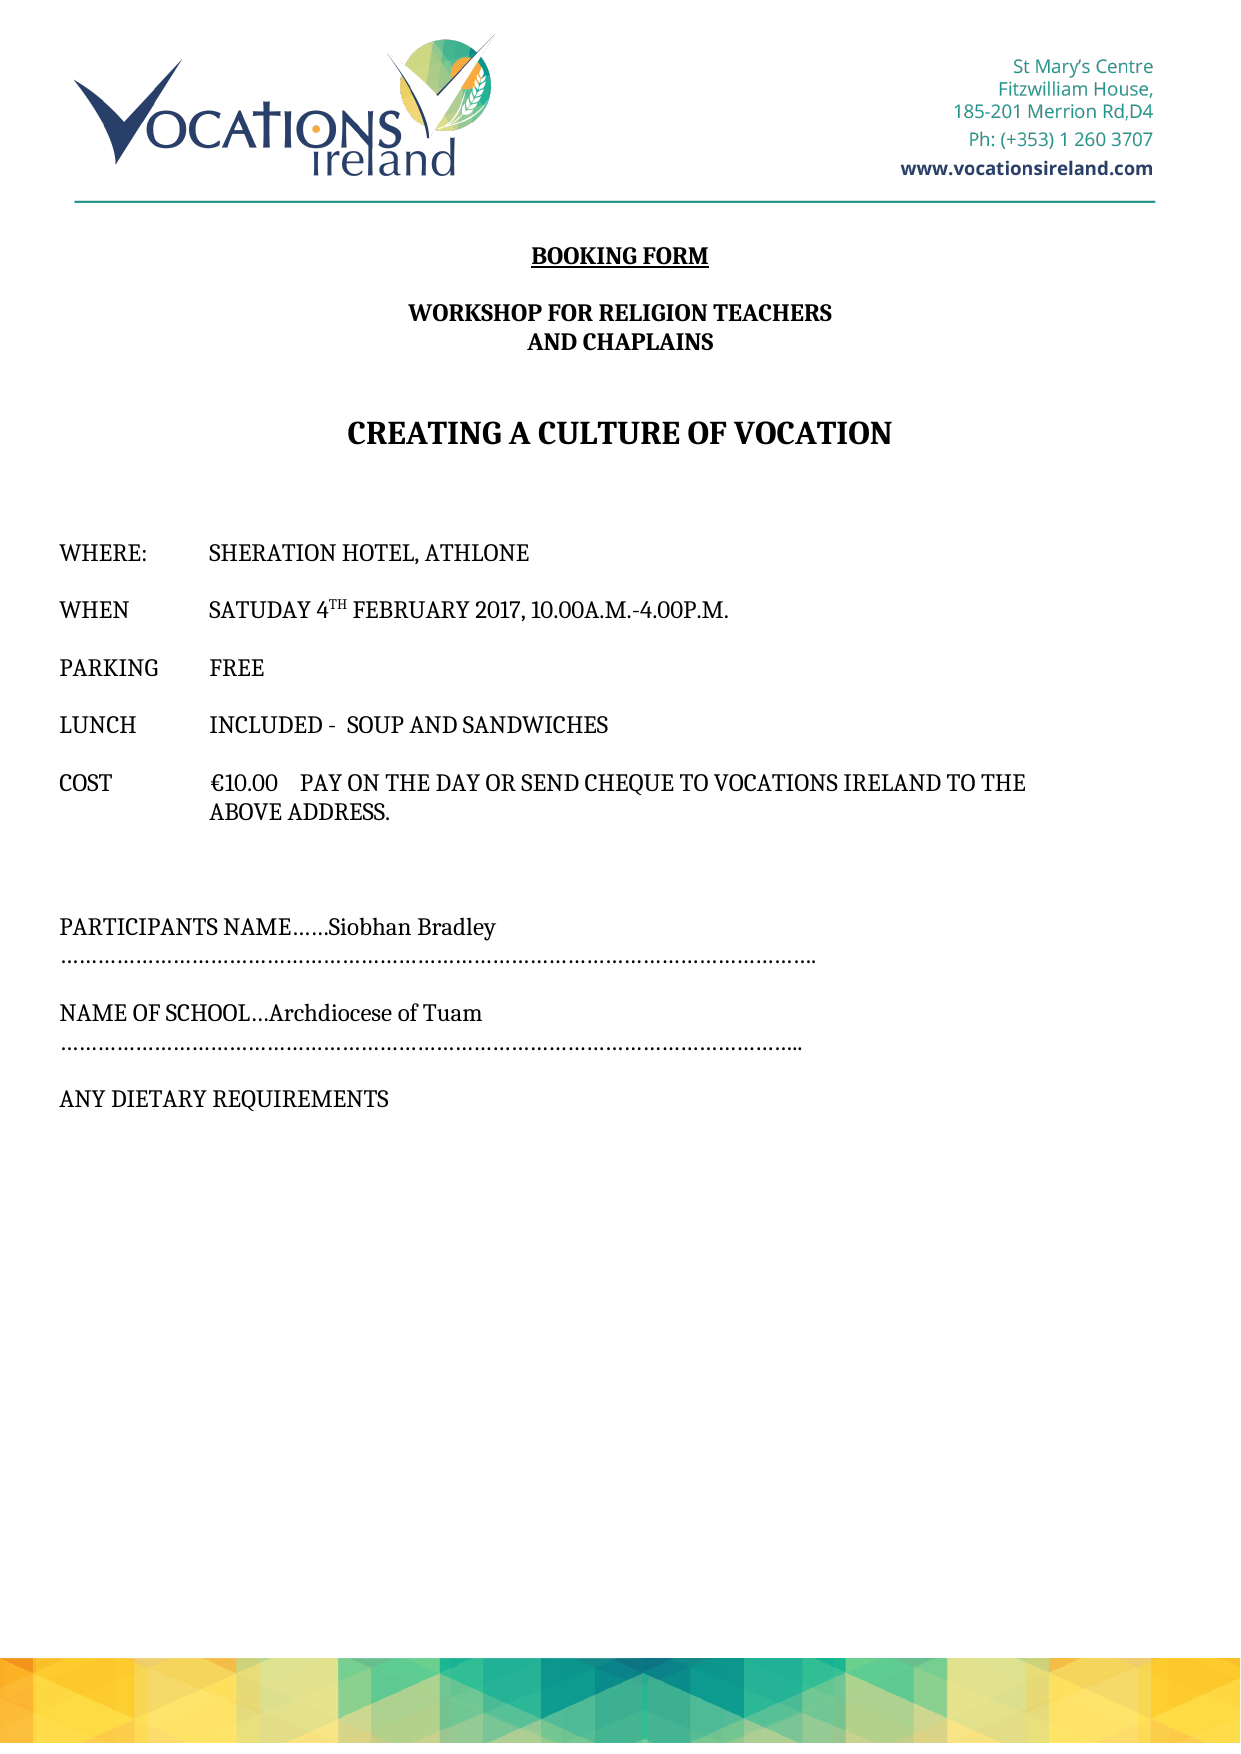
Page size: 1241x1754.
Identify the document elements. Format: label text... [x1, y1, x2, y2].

text PARTICIPANTS NAME……Siobhan Bradley …………………………………………………………………………………………………………. [59, 913, 1181, 970]
text CREATING A CULTURE OF VOCATION [59, 414, 1181, 453]
text BOOKING FORM [59, 242, 1181, 271]
text LUNCH INCLUDED - SOUP AND SANDWICHES [59, 711, 1181, 740]
picture [1, 33, 1229, 212]
picture [0, 1656, 1241, 1743]
text COST €10.00 PAY ON THE DAY OR SEND CHEQUE TO VOCATIONS IRELAND TO THE [59, 769, 1181, 798]
text WORKSHOP FOR RELIGION TEACHERS [59, 299, 1181, 328]
text ANY DIETARY REQUIREMENTS [59, 1085, 1181, 1114]
text AND CHAPLAINS [59, 328, 1181, 357]
text ABOVE ADDRESS. [209, 798, 1181, 826]
text PARKING FREE [59, 654, 1181, 683]
text WHEN SATUDAY 4TH FEBRUARY 2017, 10.00A.M.-4.00P.M. [59, 596, 1181, 625]
text WHERE: SHERATION HOTEL, ATHLONE [59, 539, 1181, 568]
text NAME OF SCHOOL…Archdiocese of Tuam ……………………………………………………………………………………………………….. [59, 999, 1181, 1056]
